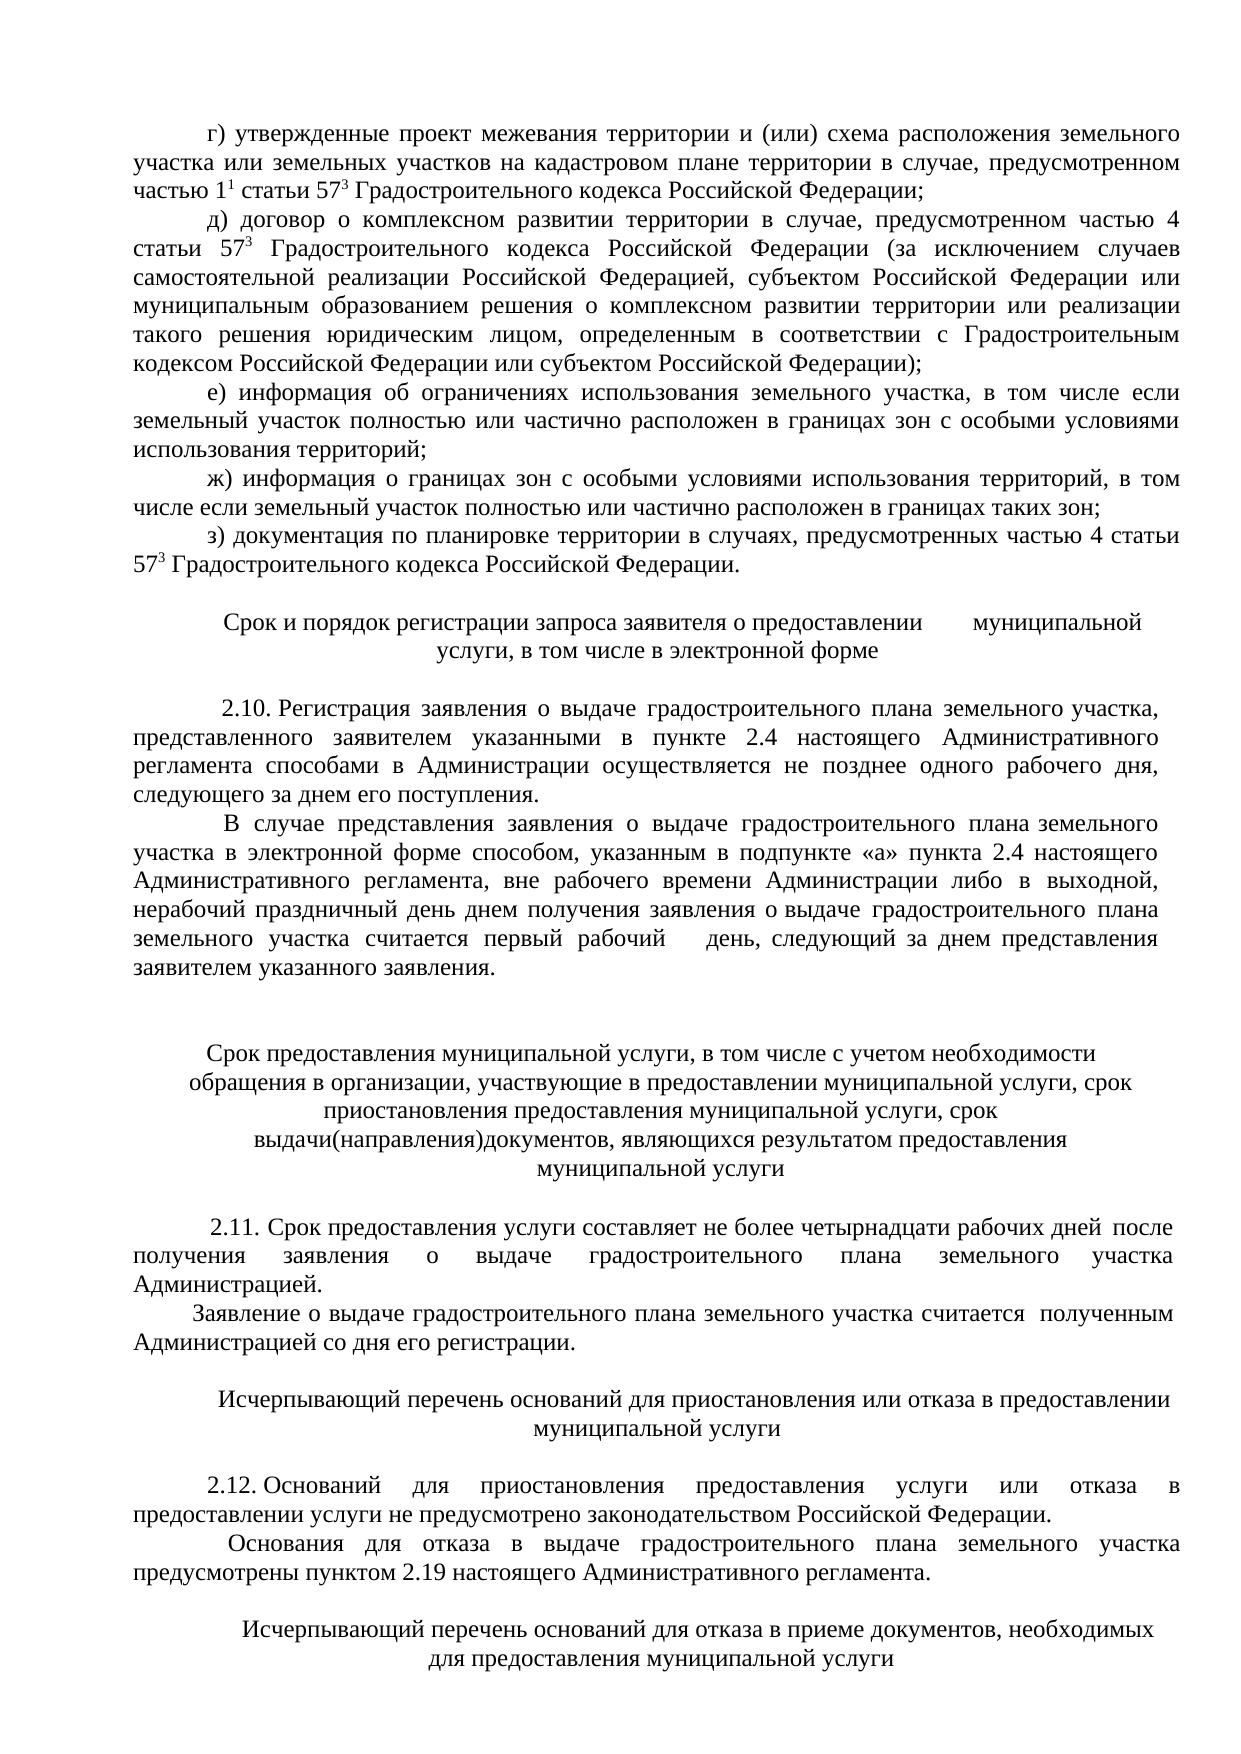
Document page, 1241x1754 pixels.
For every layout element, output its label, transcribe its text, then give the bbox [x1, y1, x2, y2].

text ж) информация о границах зон с особыми условиями использования территорий, в том числе если земельный участок полностью или частично расположен в границах таких зон; [133, 463, 1181, 521]
text В случае представления заявления о выдаче градостроительного плана земельного участка в электронной форме способом, указанным в подпункте «а» пункта 2.4 настоящего Административного регламента, вне рабочего времени Администрации либо в выходной, нерабочий праздничный день днем получения заявления о выдаче градостроительного плана земельного участка считается первый рабочий день, следующий за днем представления заявителем указанного заявления. [133, 808, 1159, 981]
text з) документация по планировке территории в случаях, предусмотренных частью 4 статьи 573 Градостроительного кодекса Российской Федерации. [133, 521, 1181, 578]
text Срок предоставления муниципальной услуги, в том числе с учетом необходимости обращения в организации, участвующие в предоставлении муниципальной услуги, срок приостановления предоставления муниципальной услуги, срок выдачи(направления)документов, являющихся результатом предоставления муниципальной услуги [158, 1038, 1144, 1182]
text е) информация об ограничениях использования земельного участка, в том числе если земельный участок полностью или частично расположен в границах зон с особыми условиями использования территорий; [133, 377, 1181, 463]
text г) утвержденные проект межевания территории и (или) схема расположения земельного участка или земельных участков на кадастровом плане территории в случае, предусмотренном частью 11 статьи 573 Градостроительного кодекса Российской Федерации; [133, 118, 1181, 204]
text Исчерпывающий перечень оснований для приостановления или отказа в предоставлении муниципальной услуги [133, 1384, 1181, 1442]
text Основания для отказа в выдаче градостроительного плана земельного участка предусмотрены пунктом 2.19 настоящего Административного регламента. [133, 1528, 1181, 1585]
text д) договор о комплексном развитии территории в случае, предусмотренном частью 4 статьи 573 Градостроительного кодекса Российской Федерации (за исключением случаев самостоятельной реализации Российской Федерацией, субъектом Российской Федерации или муниципальным образованием решения о комплексном развитии территории или реализации такого решения юридическим лицом, определенным в соответствии с Градостроительным кодексом Российской Федерации или субъектом Российской Федерации); [133, 204, 1181, 377]
text Заявление о выдаче градостроительного плана земельного участка считается полученным Администрацией со дня его регистрации. [133, 1298, 1173, 1355]
text Исчерпывающий перечень оснований для отказа в приеме документов, необходимых для предоставления муниципальной услуги [155, 1614, 1167, 1672]
text 2.12. Оснований для приостановления предоставления услуги или отказа в предоставлении услуги не предусмотрено законодательством Российской Федерации. [133, 1470, 1181, 1528]
text Срок и порядок регистрации запроса заявителя о предоставлении муниципальной услуги, в том числе в электронной форме [171, 607, 1144, 664]
text 2.11. Срок предоставления услуги составляет не более четырнадцати рабочих дней после получения заявления о выдаче градостроительного плана земельного участка Администрацией. [133, 1212, 1173, 1298]
text 2.10. Регистрация заявления о выдаче градостроительного плана земельного участка, представленного заявителем указанными в пункте 2.4 настоящего Административного регламента способами в Администрации осуществляется не позднее одного рабочего дня, следующего за днем его поступления. [133, 693, 1159, 808]
